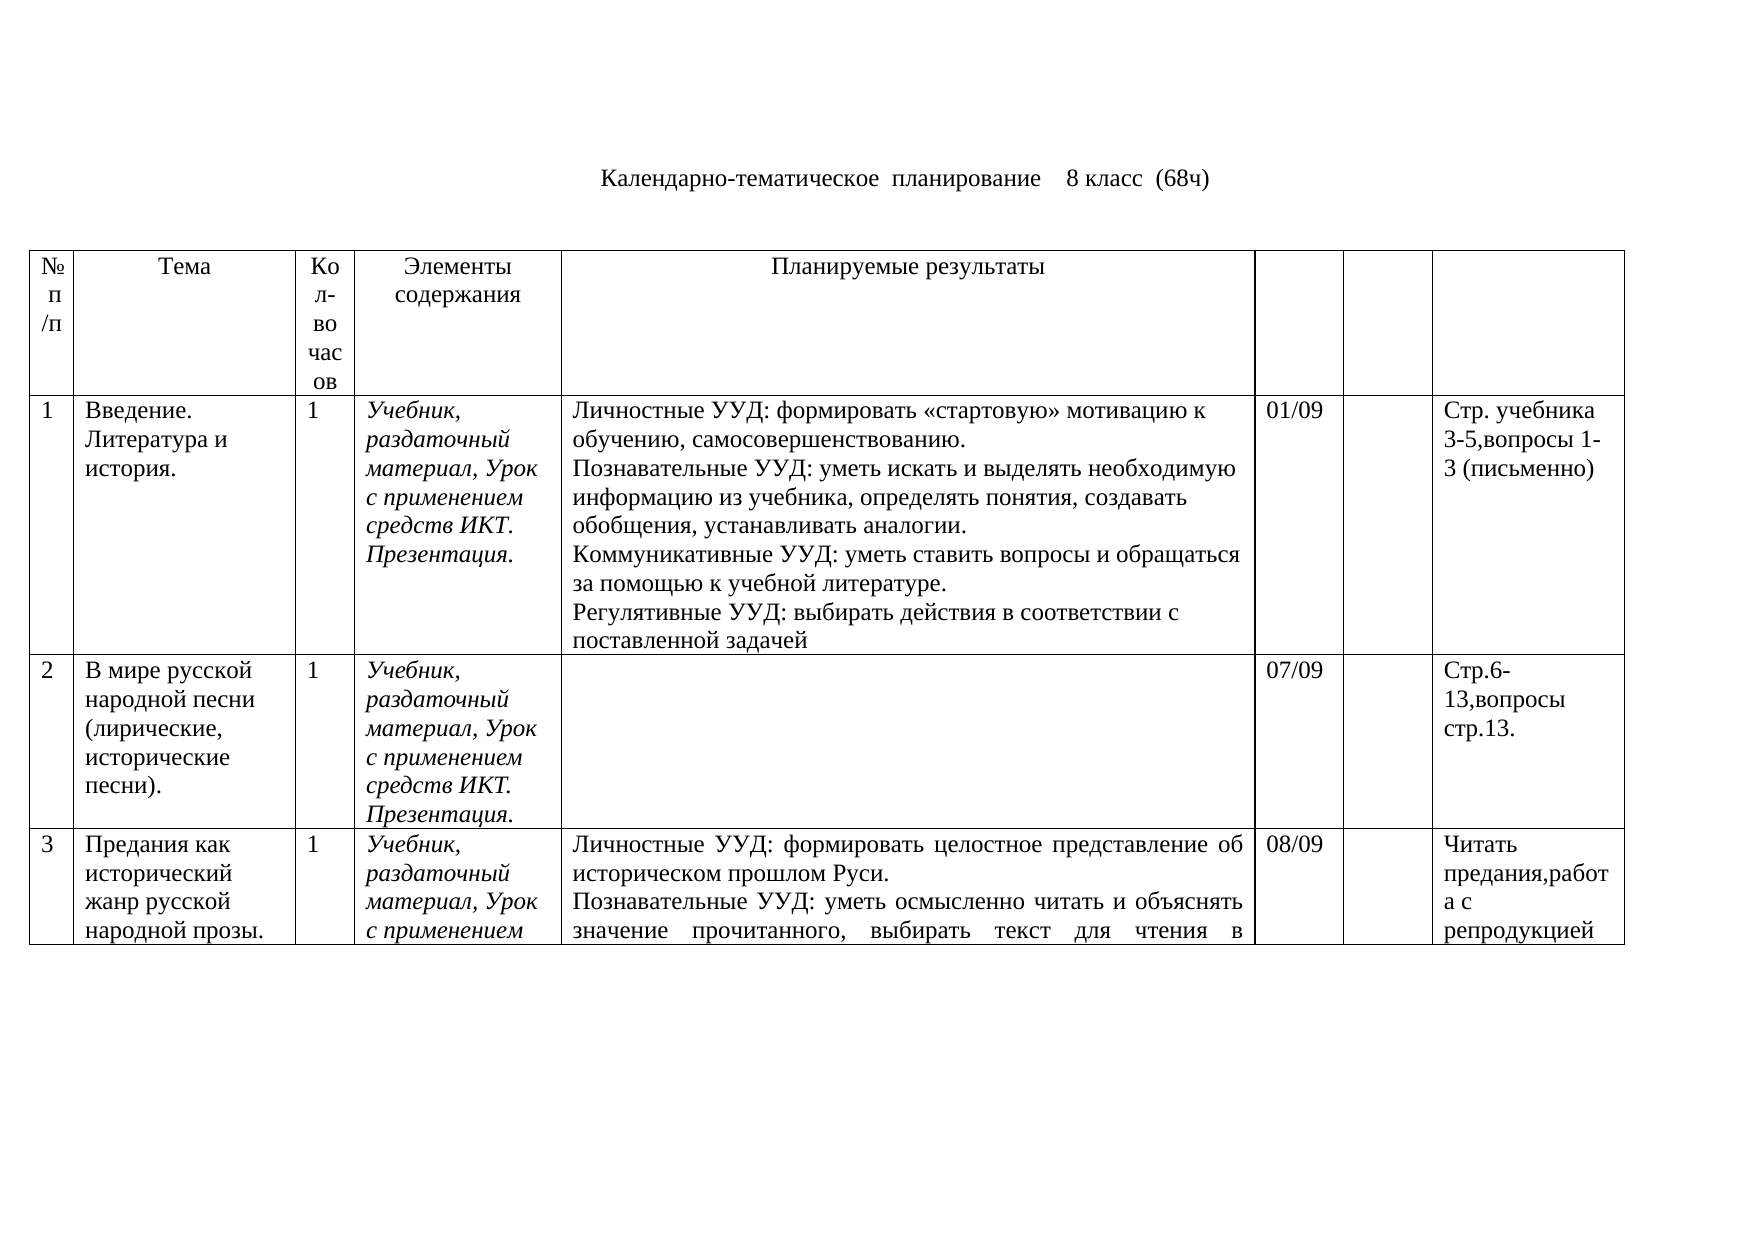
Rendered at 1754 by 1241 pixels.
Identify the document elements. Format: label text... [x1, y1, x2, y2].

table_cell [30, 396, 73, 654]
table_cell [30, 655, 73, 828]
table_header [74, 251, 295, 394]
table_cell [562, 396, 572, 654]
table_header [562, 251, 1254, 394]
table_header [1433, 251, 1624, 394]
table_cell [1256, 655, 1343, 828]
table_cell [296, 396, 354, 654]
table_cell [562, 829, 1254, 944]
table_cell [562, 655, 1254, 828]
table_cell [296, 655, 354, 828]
text Календарно-тематическое планирование 8 класс (68ч) [133, 163, 1677, 192]
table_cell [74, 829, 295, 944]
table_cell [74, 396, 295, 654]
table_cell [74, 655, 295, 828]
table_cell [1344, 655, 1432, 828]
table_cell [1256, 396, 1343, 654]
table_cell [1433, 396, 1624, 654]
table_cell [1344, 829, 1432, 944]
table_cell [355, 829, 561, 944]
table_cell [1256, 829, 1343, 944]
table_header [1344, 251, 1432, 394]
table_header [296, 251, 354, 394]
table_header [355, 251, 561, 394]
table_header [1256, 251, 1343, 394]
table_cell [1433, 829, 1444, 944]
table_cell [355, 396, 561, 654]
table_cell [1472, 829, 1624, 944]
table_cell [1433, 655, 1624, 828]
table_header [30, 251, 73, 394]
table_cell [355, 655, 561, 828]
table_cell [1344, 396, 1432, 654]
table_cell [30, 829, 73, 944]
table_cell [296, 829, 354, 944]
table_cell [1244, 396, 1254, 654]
